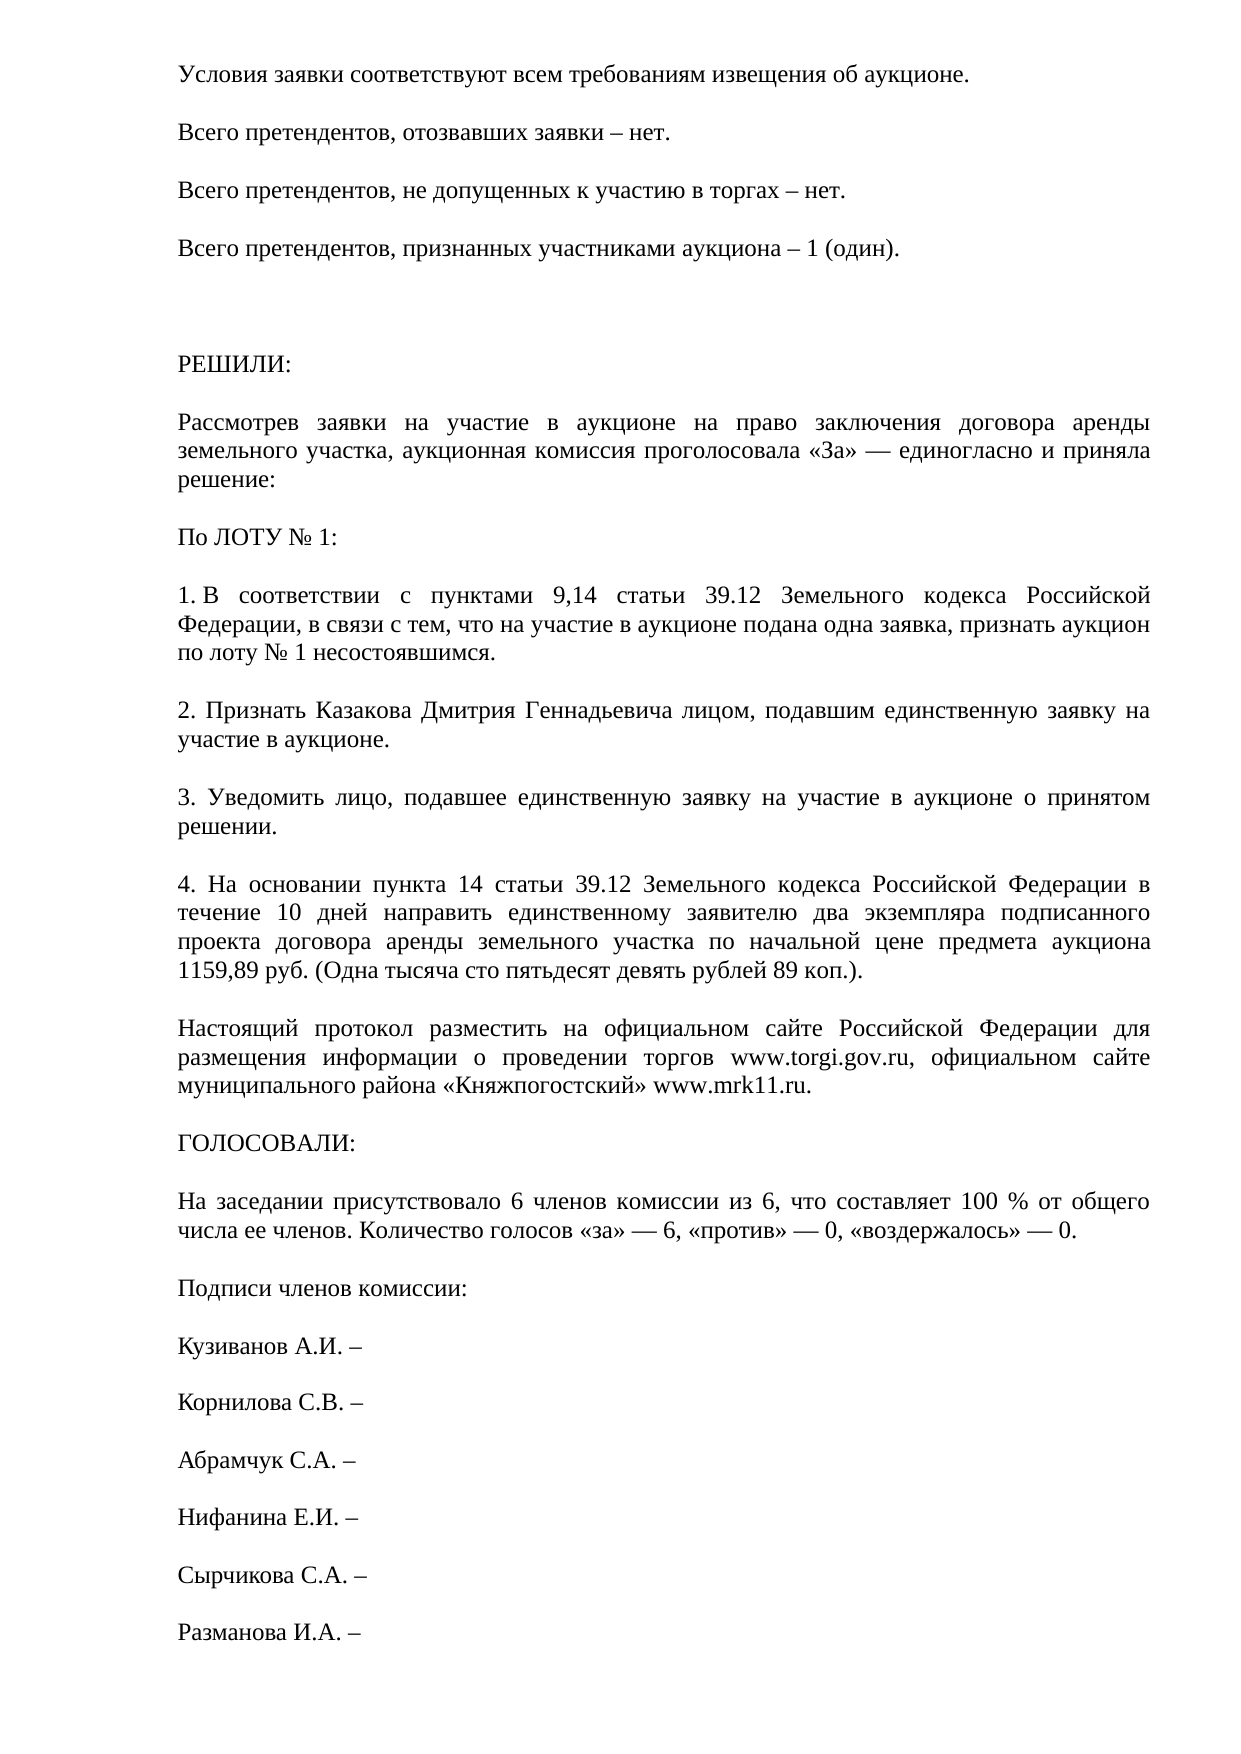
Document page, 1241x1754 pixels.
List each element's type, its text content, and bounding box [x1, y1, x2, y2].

text Абрамчук С.А. – [177, 1445, 1152, 1474]
text Всего претендентов, не допущенных к участию в торгах – нет. [177, 175, 1152, 204]
text Кузиванов А.И. – [177, 1331, 1152, 1359]
text Подписи членов комиссии: [177, 1273, 1152, 1302]
text Всего претендентов, признанных участниками аукциона – 1 (один). [177, 233, 1152, 262]
text 2. Признать Казакова Дмитрия Геннадьевича лицом, подавшим единственную заявку на участие в аукционе. [177, 695, 1152, 753]
text Разманова И.А. – [177, 1617, 1152, 1646]
text Корнилова С.В. – [177, 1387, 1152, 1416]
text По ЛОТУ № 1: [177, 522, 1152, 551]
text Сырчикова С.А. – [177, 1560, 1152, 1589]
text Условия заявки соответствуют всем требованиям извещения об аукционе. [177, 59, 1152, 88]
text Нифанина Е.И. – [177, 1502, 1152, 1531]
text 3. Уведомить лицо, подавшее единственную заявку на участие в аукционе о принятом решении. [177, 782, 1152, 839]
text Всего претендентов, отозвавших заявки – нет. [177, 117, 1152, 146]
text Рассмотрев заявки на участие в аукционе на право заключения договора аренды земельного участка, аукционная комиссия проголосовала «За» — единогласно и приняла решение: [177, 407, 1152, 493]
text На заседании присутствовало 6 членов комиссии из 6, что составляет 100 % от общего числа ее членов. Количество голосов «за» — 6, «против» — 0, «воздержалось» — 0. [177, 1186, 1152, 1244]
text РЕШИЛИ: [177, 349, 1152, 377]
text 1. В соответствии с пунктами 9,14 статьи 39.12 Земельного кодекса Российской Федерации, в связи с тем, что на участие в аукционе подана одна заявка, признать аукцион по лоту № 1 несостоявшимся. [177, 580, 1152, 666]
text Настоящий протокол разместить на официальном сайте Российской Федерации для размещения информации о проведении торгов www.torgi.gov.ru, официальном сайте муниципального района «Княжпогостский» www.mrk11.ru. [177, 1013, 1152, 1099]
text 4. На основании пункта 14 статьи 39.12 Земельного кодекса Российской Федерации в течение 10 дней направить единственному заявителю два экземпляра подписанного проекта договора аренды земельного участка по начальной цене предмета аукциона 1159,89 руб. (Одна тысяча сто пятьдесят девять рублей 89 коп.). [177, 869, 1152, 984]
text ГОЛОСОВАЛИ: [177, 1128, 1152, 1157]
